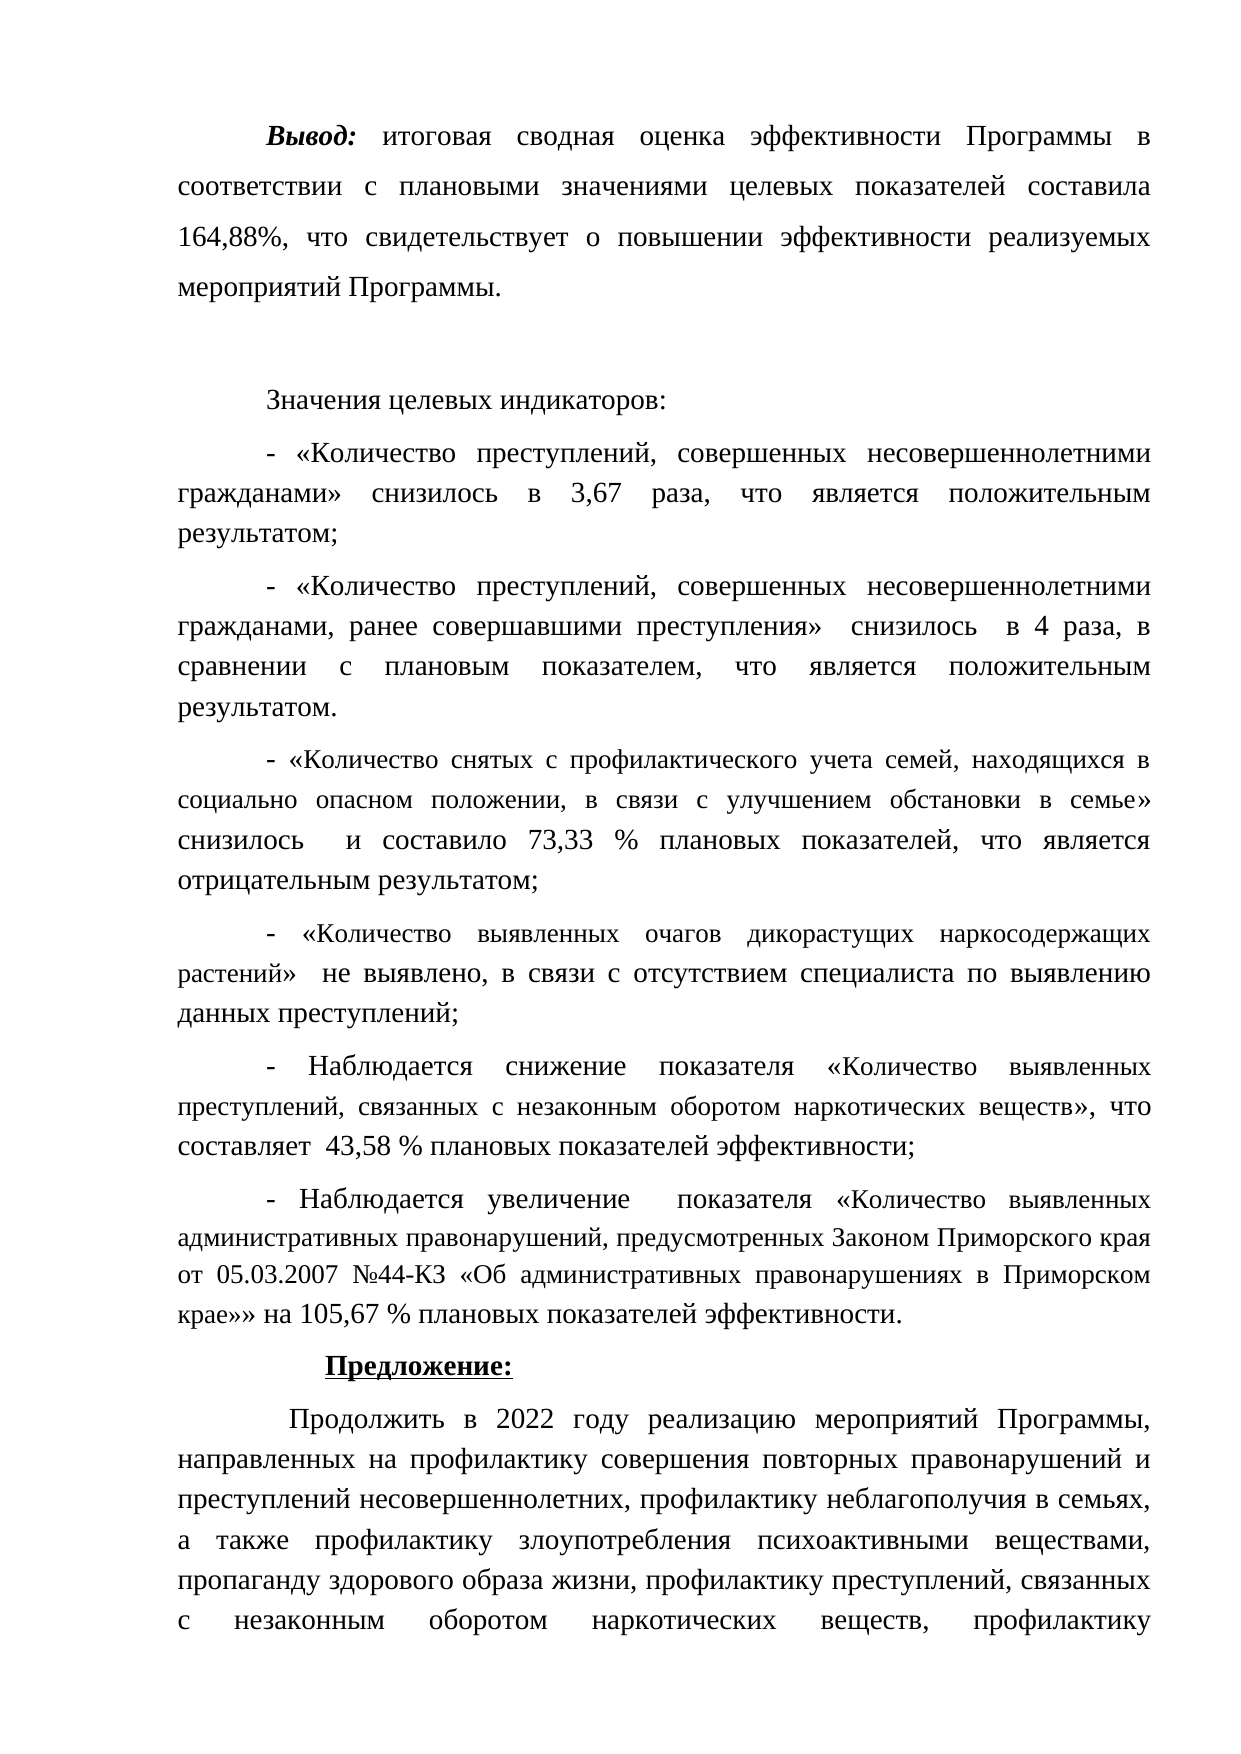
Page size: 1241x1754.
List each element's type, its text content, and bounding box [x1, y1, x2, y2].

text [177, 1401, 1152, 1636]
text - «Количество преступлений, совершенных несовершеннолетними гражданами, ранее совершавшими преступления» снизилось в 4 раза, в сравнении с плановым показателем, что является положительным результатом. [177, 568, 1152, 722]
text - Наблюдается увеличение показателя «Количество выявленных административных правонарушений, предусмотренных Законом Приморского края от 05.03.2007 №44-КЗ «Об административных правонарушениях в Приморском крае»» на 105,67 % плановых показателей эффективности. [177, 1181, 1152, 1329]
text - Наблюдается снижение показателя «Количество выявленных преступлений, связанных с незаконным оборотом наркотических веществ», что составляет 43,58 % плановых показателей эффективности; [177, 1048, 1152, 1162]
text - «Количество преступлений, совершенных несовершеннолетними гражданами» снизилось в 3,67 раза, что является положительным результатом; [177, 435, 1152, 549]
text - «Количество снятых с профилактического учета семей, находящихся в социально опасном положении, в связи с улучшением обстановки в семье» снизилось и составило 73,33 % плановых показателей, что является отрицательным результатом; [177, 741, 1152, 896]
text Вывод: итоговая сводная оценка эффективности Программы в соответствии с плановыми значениями целевых показателей составила 164,88%, что свидетельствует о повышении эффективности реализуемых мероприятий Программы. [177, 118, 1152, 303]
text Предложение: [177, 1348, 1152, 1382]
text Значения целевых индикаторов: [177, 382, 1152, 416]
text - «Количество выявленных очагов дикорастущих наркосодержащих растений» не выявлено, в связи с отсутствием специалиста по выявлению данных преступлений; [177, 915, 1152, 1029]
